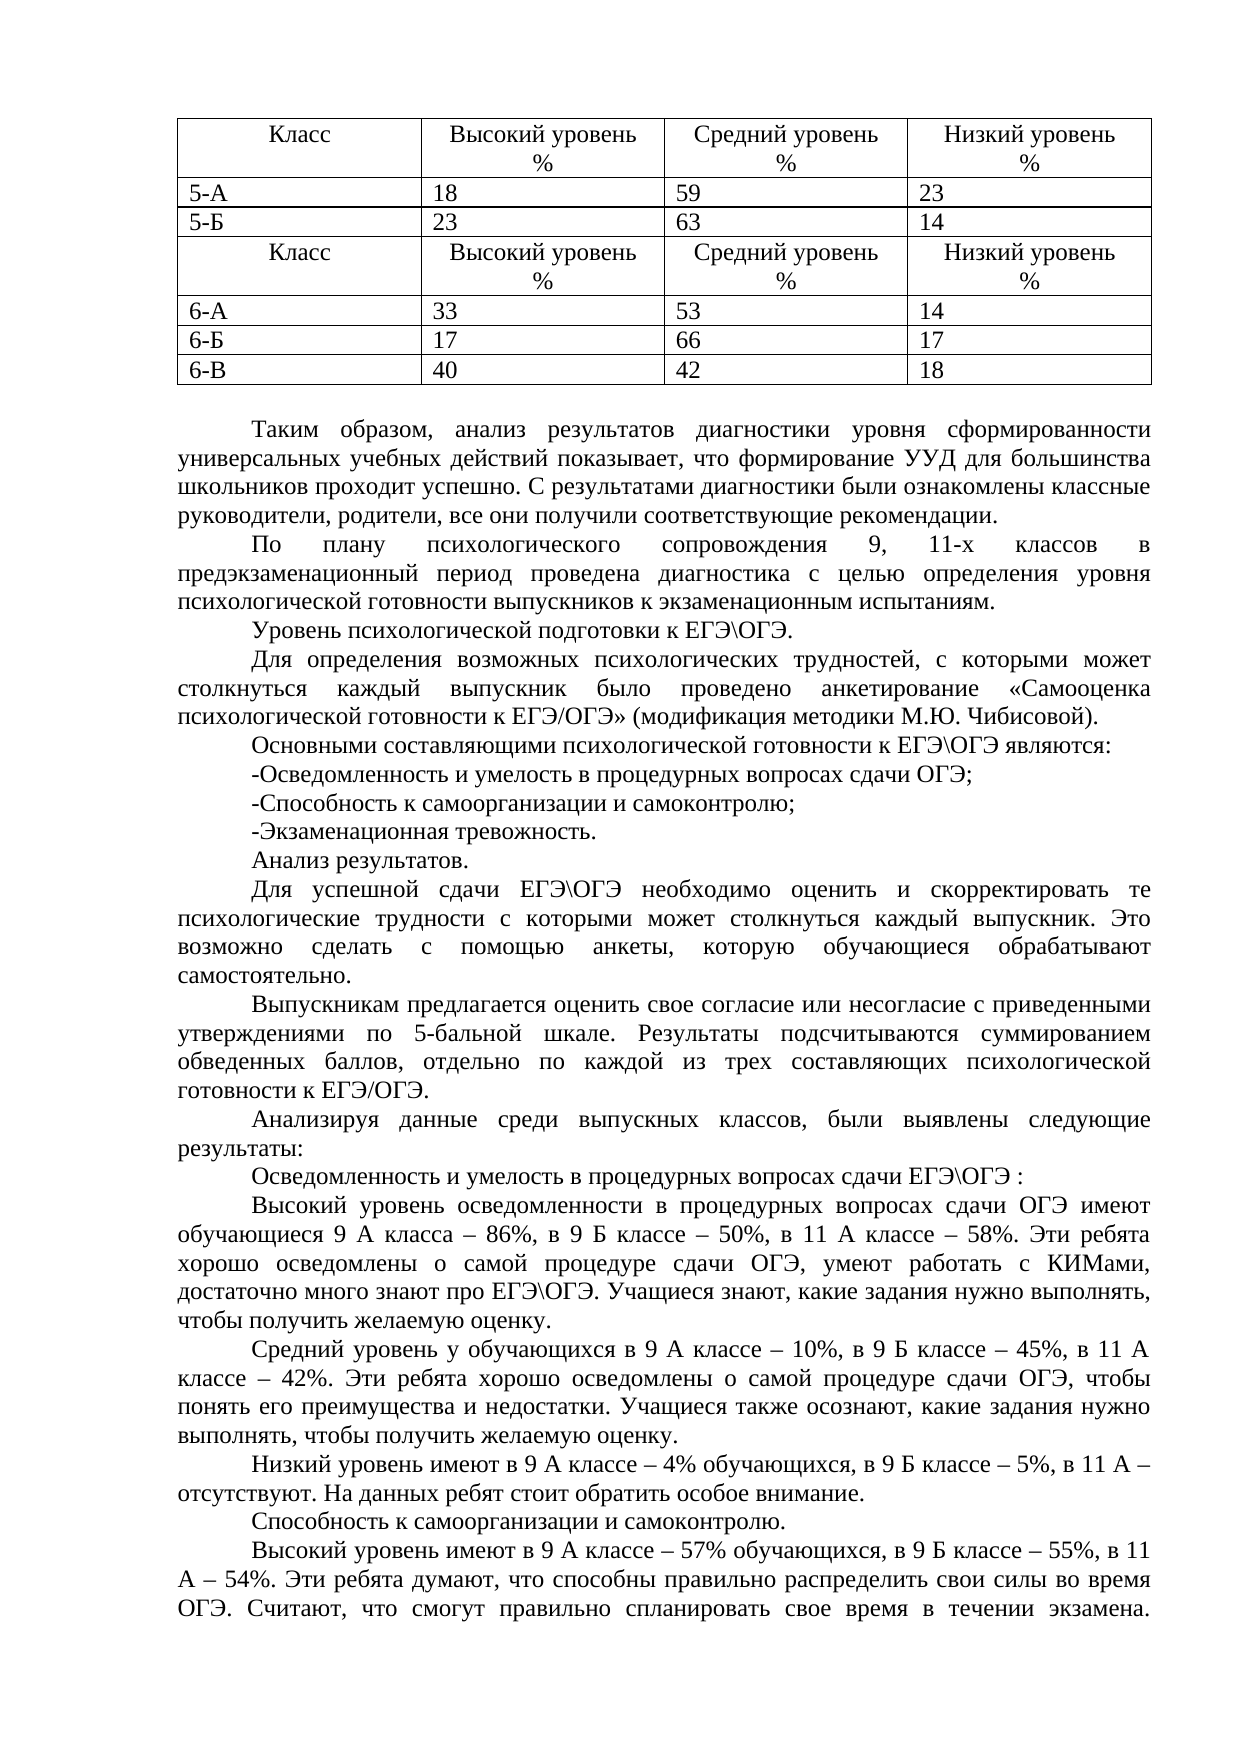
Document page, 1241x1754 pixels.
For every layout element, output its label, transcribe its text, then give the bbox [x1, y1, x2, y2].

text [177, 1535, 1152, 1621]
table_cell Низкий уровень % [908, 237, 1151, 295]
table_cell 17 [908, 326, 1151, 354]
table_cell 40 [422, 355, 664, 384]
text Способность к самоорганизации и самоконтролю. [177, 1506, 1152, 1535]
table_cell 5-Б [178, 208, 421, 236]
table_header Низкий уровень % [908, 119, 1151, 177]
table_cell 18 [422, 178, 664, 206]
table_cell 14 [908, 208, 1151, 236]
text Средний уровень у обучающихся в 9 А классе – 10%, в 9 Б классе – 45%, в 11 А классе – 42%. Эти ребята хорошо осведомлены о самой процедуре сдачи ОГЭ, чтобы понять его преимущества и недостатки. Учащиеся также осознают, какие задания нужно выполнять, чтобы получить желаемую оценку. [177, 1334, 1152, 1449]
text Низкий уровень имеют в 9 А классе – 4% обучающихся, в 9 Б классе – 5%, в 11 А – отсутствуют. На данных ребят стоит обратить особое внимание. [177, 1449, 1152, 1506]
table_cell 66 [665, 326, 907, 354]
table_cell 59 [665, 178, 907, 206]
table_cell 42 [665, 355, 907, 384]
table_cell 63 [665, 208, 907, 236]
text Выпускникам предлагается оценить свое согласие или несогласие с приведенными утверждениями по 5-бальной шкале. Результаты подсчитываются суммированием обведенных баллов, отдельно по каждой из трех составляющих психологической готовности к ЕГЭ/ОГЭ. [177, 989, 1152, 1104]
text Основными составляющими психологической готовности к ЕГЭ\ОГЭ являются: [177, 730, 1152, 759]
table_cell 23 [422, 208, 664, 236]
table_cell 5-А [178, 178, 421, 206]
table_cell Средний уровень % [665, 237, 907, 295]
table_cell 14 [908, 296, 1151, 324]
table_cell Высокий уровень % [422, 237, 664, 295]
table_cell 53 [665, 296, 907, 324]
table_cell 6-Б [178, 326, 421, 354]
text -Способность к самоорганизации и самоконтролю; [177, 788, 1152, 816]
table_cell 6-А [178, 296, 421, 324]
text Таким образом, анализ результатов диагностики уровня сформированности универсальных учебных действий показывает, что формирование УУД для большинства школьников проходит успешно. С результатами диагностики были ознакомлены классные руководители, родители, все они получили соответствующие рекомендации. [177, 414, 1152, 529]
table_header Класс [178, 119, 421, 177]
table_header Средний уровень % [665, 119, 907, 177]
text Для успешной сдачи ЕГЭ\ОГЭ необходимо оценить и скорректировать те психологические трудности с которыми может столкнуться каждый выпускник. Это возможно сделать с помощью анкеты, которую обучающиеся обрабатывают самостоятельно. [177, 874, 1152, 989]
text Высокий уровень осведомленности в процедурных вопросах сдачи ОГЭ имеют обучающиеся 9 А класса – 86%, в 9 Б классе – 50%, в 11 А классе – 58%. Эти ребята хорошо осведомлены о самой процедуре сдачи ОГЭ, умеют работать с КИМами, достаточно много знают про ЕГЭ\ОГЭ. Учащиеся знают, какие задания нужно выполнять, чтобы получить желаемую оценку. [177, 1190, 1152, 1334]
text Для определения возможных психологических трудностей, с которыми может столкнуться каждый выпускник было проведено анкетирование «Самооценка психологической готовности к ЕГЭ/ОГЭ» (модификация методики М.Ю. Чибисовой). [177, 644, 1152, 730]
table_cell 18 [908, 355, 1151, 384]
table_cell Класс [178, 237, 421, 295]
table_header Высокий уровень % [422, 119, 664, 177]
table_cell 6-В [178, 355, 421, 384]
table_cell 33 [422, 296, 664, 324]
table_cell 23 [908, 178, 1151, 206]
text -Осведомленность и умелость в процедурных вопросах сдачи ОГЭ; [177, 759, 1152, 788]
table_cell 17 [422, 326, 664, 354]
text Анализируя данные среди выпускных классов, были выявлены следующие результаты: [177, 1104, 1152, 1161]
text По плану психологического сопровождения 9, 11-х классов в предэкзаменационный период проведена диагностика с целью определения уровня психологической готовности выпускников к экзаменационным испытаниям. [177, 529, 1152, 615]
text Осведомленность и умелость в процедурных вопросах сдачи ЕГЭ\ОГЭ : [177, 1161, 1152, 1190]
text Уровень психологической подготовки к ЕГЭ\ОГЭ. [177, 615, 1152, 644]
text Анализ результатов. [177, 845, 1152, 874]
text -Экзаменационная тревожность. [177, 816, 1152, 845]
